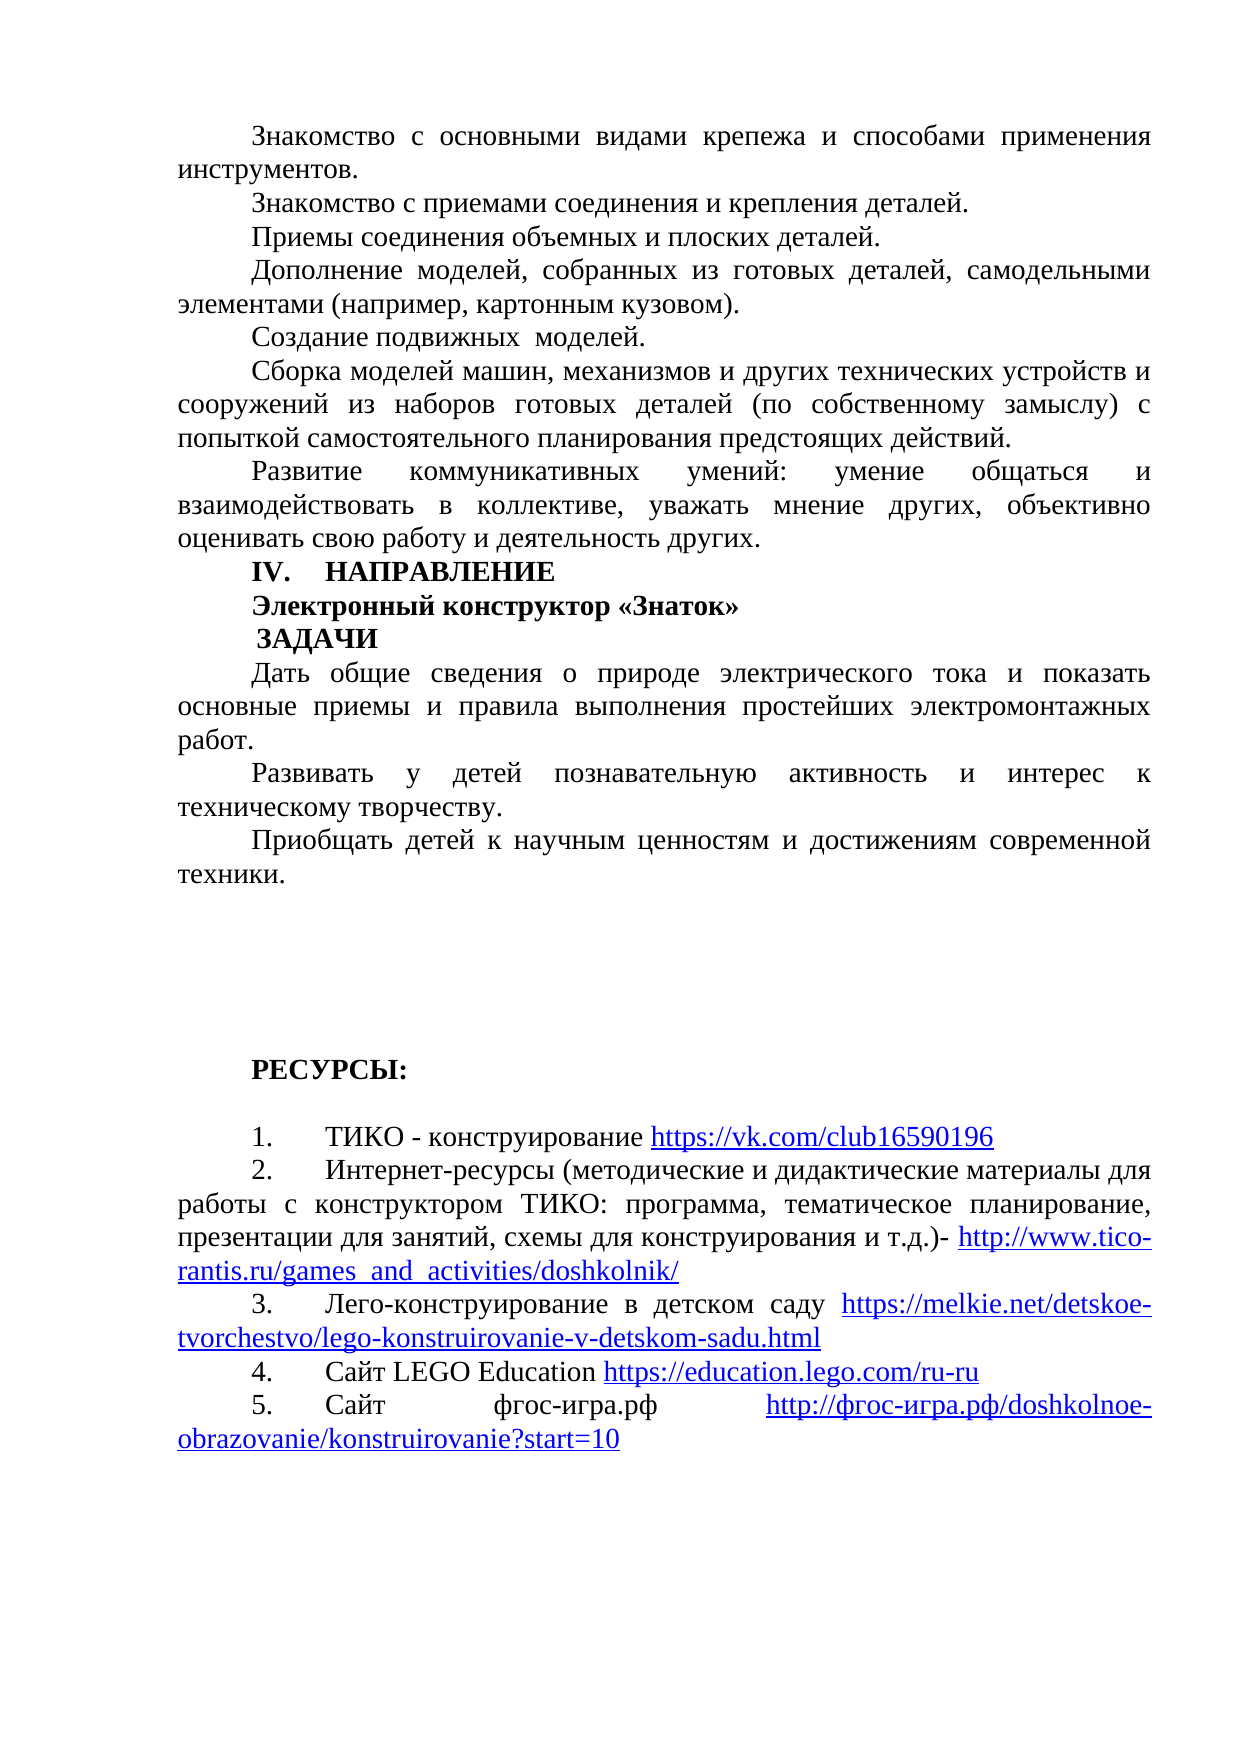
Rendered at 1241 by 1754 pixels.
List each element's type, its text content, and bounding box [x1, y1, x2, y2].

list Лего-конструирование в детском саду https://melkie.net/detskoe-tvorchestvo/lego-konstruirovanie-v-detskom-sadu.html [177, 1287, 1152, 1354]
list ТИКО - конструирование https://vk.com/club16590196 [177, 1119, 1152, 1152]
text IV. НАПРАВЛЕНИЕ [177, 554, 1152, 588]
text Сборка моделей машин, механизмов и других технических устройств и сооружений из наборов готовых деталей (по собственному замыслу) с попыткой самостоятельного планирования предстоящих действий. [177, 353, 1152, 453]
list Сайт фгос-игра.рф http://фгос-игра.рф/doshkolnoe-obrazovanie/konstruirovanie?start=10 [177, 1387, 1152, 1454]
list Сайт LEGO Education https://education.lego.com/ru-ru [177, 1354, 1152, 1387]
list Интернет-ресурсы (методические и дидактические материалы для работы с конструктором ТИКО: программа, тематическое планирование, презентации для занятий, схемы для конструирования и т.д.)- http://www.tico-rantis.ru/games_and_activities/doshkolnik/ [177, 1152, 1152, 1287]
text Создание подвижных моделей. [177, 319, 1152, 353]
text Электронный конструктор «Знаток» [177, 588, 1152, 621]
text РЕСУРСЫ: [177, 1052, 1152, 1085]
text Развивать у детей познавательную активность и интерес к техническому творчеству. [177, 755, 1152, 822]
text Дополнение моделей, собранных из готовых деталей, самодельными элементами (например, картонным кузовом). [177, 252, 1152, 319]
text Приобщать детей к научным ценностям и достижениям современной техники. [177, 822, 1152, 889]
text Знакомство с основными видами крепежа и способами применения инструментов. [177, 118, 1152, 185]
text Приемы соединения объемных и плоских деталей. [177, 219, 1152, 252]
text Знакомство с приемами соединения и крепления деталей. [177, 185, 1152, 219]
text Развитие коммуникативных умений: умение общаться и взаимодействовать в коллективе, уважать мнение других, объективно оценивать свою работу и деятельность других. [177, 453, 1152, 554]
text ЗАДАЧИ [177, 621, 1152, 655]
text Дать общие сведения о природе электрического тока и показать основные приемы и правила выполнения простейших электромонтажных работ. [177, 655, 1152, 755]
